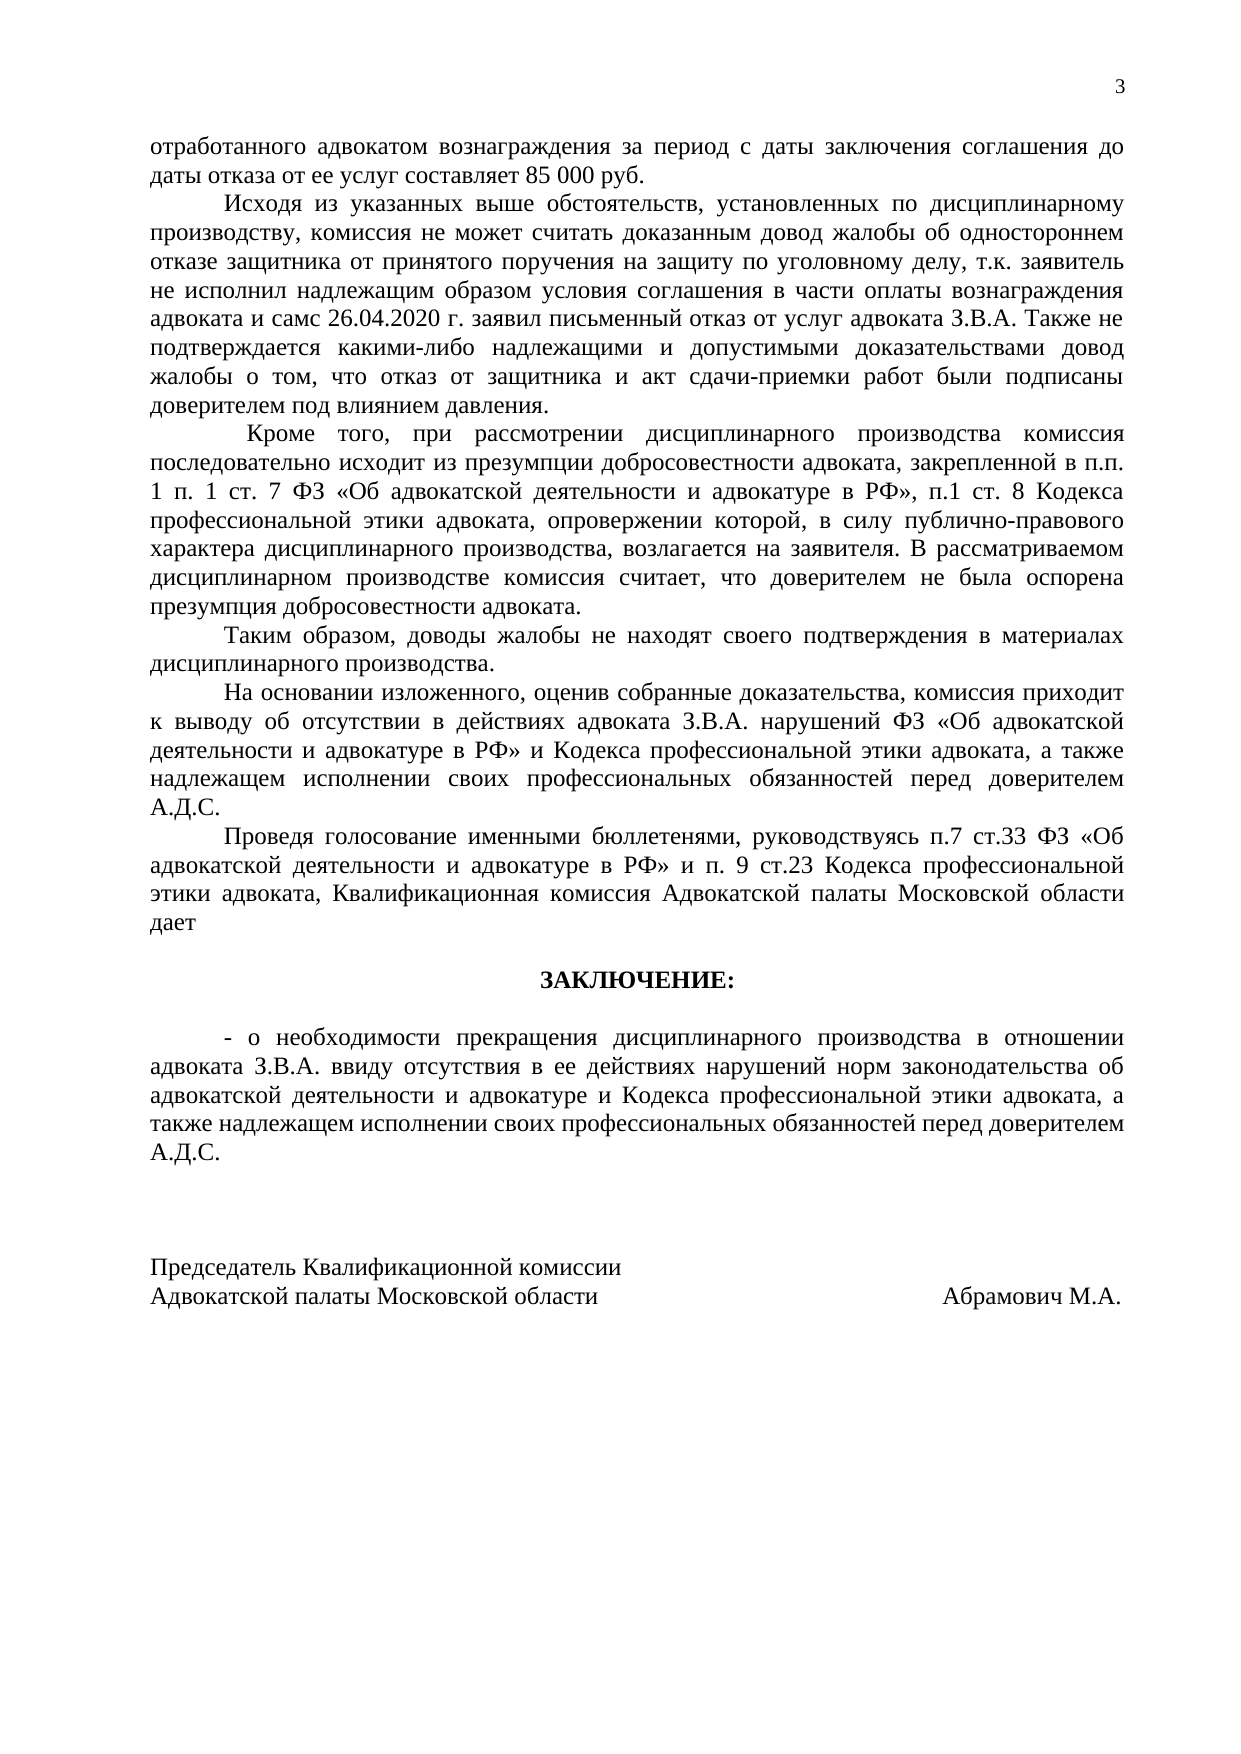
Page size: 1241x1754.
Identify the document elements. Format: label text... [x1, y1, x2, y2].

text На основании изложенного, оценив собранные доказательства, комиссия приходит к выводу об отсутствии в действиях адвоката З.В.А. нарушений ФЗ «Об адвокатской деятельности и адвокатуре в РФ» и Кодекса профессиональной этики адвоката, а также надлежащем исполнении своих профессиональных обязанностей перед доверителем А.Д.С. [150, 677, 1125, 821]
text Исходя из указанных выше обстоятельств, установленных по дисциплинарному производству, комиссия не может считать доказанным довод жалобы об одностороннем отказе защитника от принятого поручения на защиту по уголовному делу, т.к. заявитель не исполнил надлежащим образом условия соглашения в части оплаты вознаграждения адвоката и самс 26.04.2020 г. заявил письменный отказ от услуг адвоката З.В.А. Также не подтверждается какими-либо надлежащими и допустимыми доказательствами довод жалобы о том, что отказ от защитника и акт сдачи-приемки работ были подписаны доверителем под влиянием давления. [150, 188, 1125, 418]
text Таким образом, доводы жалобы не находят своего подтверждения в материалах дисциплинарного производства. [150, 620, 1125, 677]
text Кроме того, при рассмотрении дисциплинарного производства комиссия последовательно исходит из презумпции добросовестности адвоката, закрепленной в п.п. 1 п. 1 ст. 7 ФЗ «Об адвокатской деятельности и адвокатуре в РФ», п.1 ст. 8 Кодекса профессиональной этики адвоката, опровержении которой, в силу публично-правового характера дисциплинарного производства, возлагается на заявителя. В рассматриваемом дисциплинарном производстве комиссия считает, что доверителем не была оспорена презумпция добросовестности адвоката. [150, 418, 1125, 620]
text ЗАКЛЮЧЕНИЕ: [150, 965, 1125, 993]
text - о необходимости прекращения дисциплинарного производства в отношении адвоката З.В.А. ввиду отсутствия в ее действиях нарушений норм законодательства об адвокатской деятельности и адвокатуре и Кодекса профессиональной этики адвоката, а также надлежащем исполнении своих профессиональных обязанностей перед доверителем А.Д.С. [150, 1022, 1125, 1166]
text Адвокатской палаты Московской области Абрамович М.А. [150, 1281, 1125, 1310]
text Председатель Квалификационной комиссии [150, 1252, 1125, 1281]
text Проведя голосование именными бюллетенями, руководствуясь п.7 ст.33 ФЗ «Об адвокатской деятельности и адвокатуре в РФ» и п. 9 ст.23 Кодекса профессиональной этики адвоката, Квалификационная комиссия Адвокатской палаты Московской области дает [150, 821, 1125, 936]
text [150, 131, 1125, 188]
